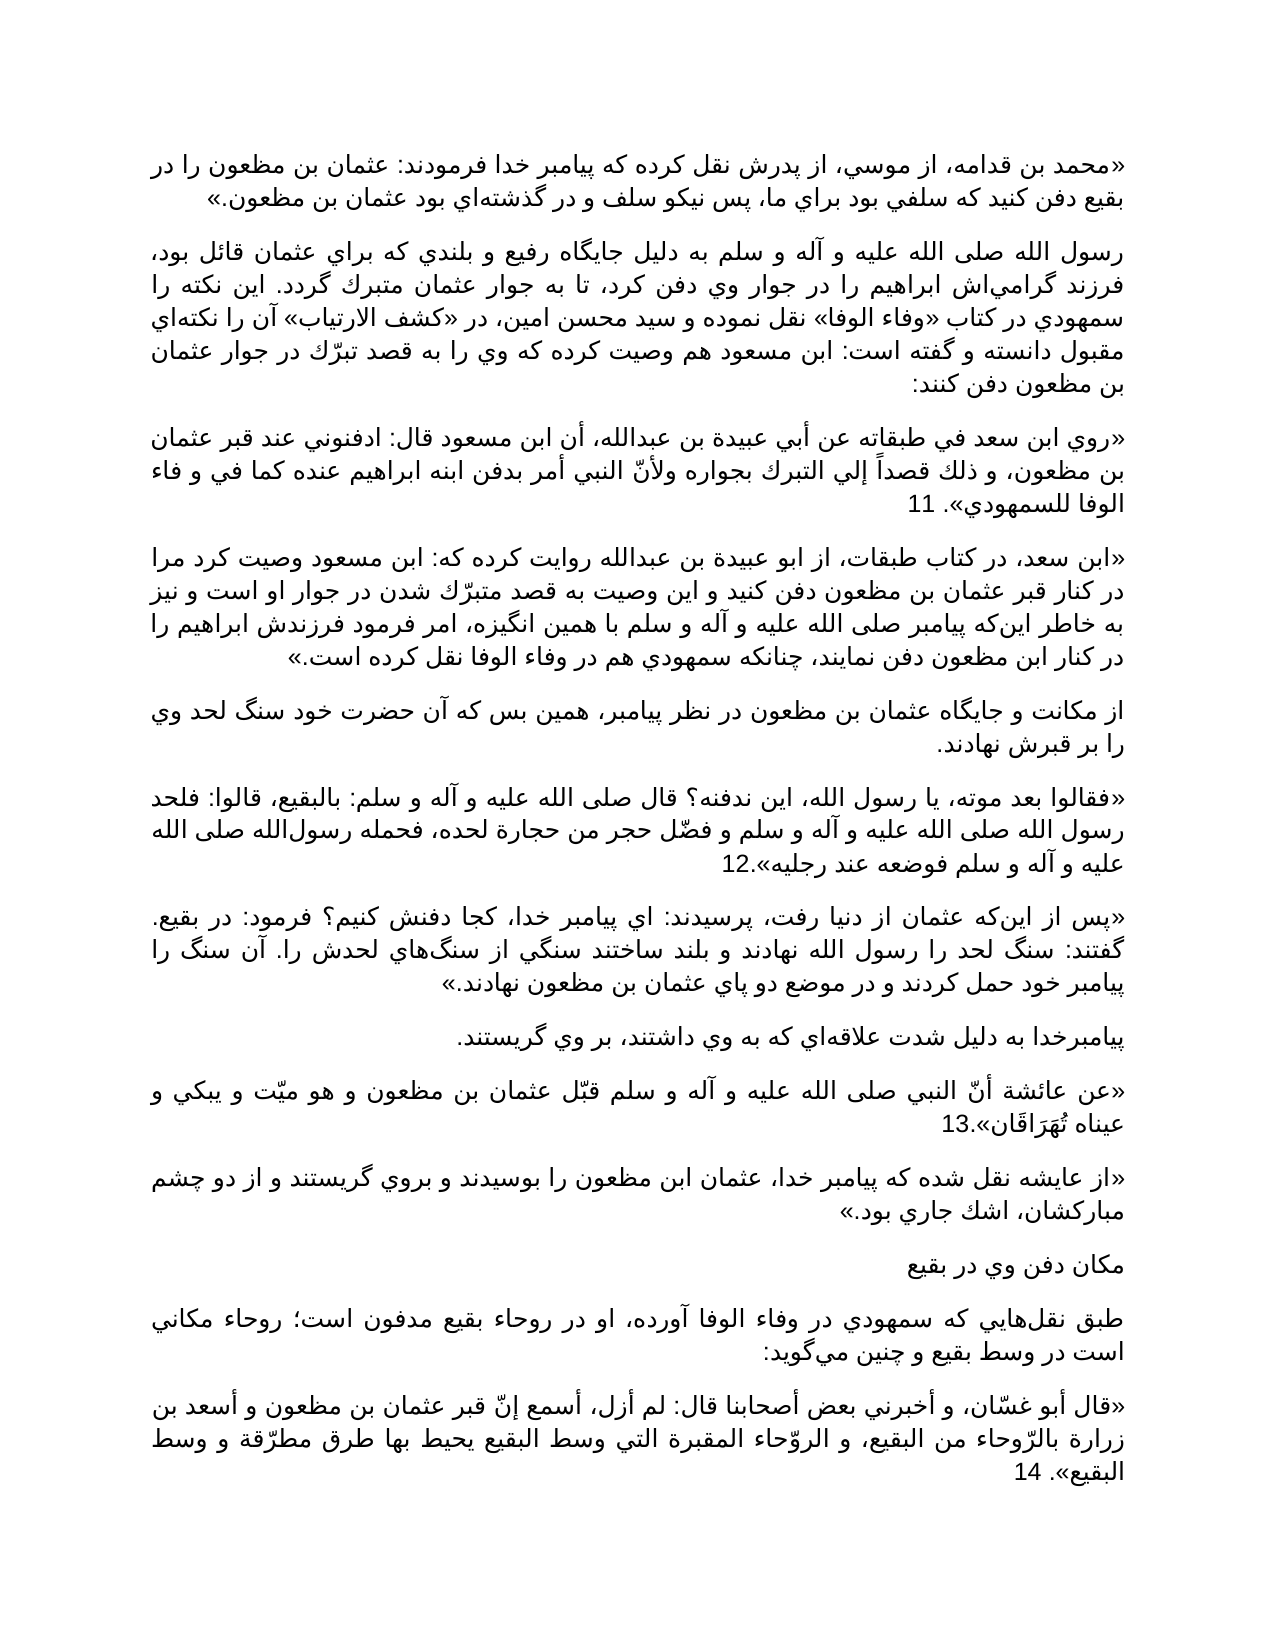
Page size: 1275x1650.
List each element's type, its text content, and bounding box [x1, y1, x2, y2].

text «پس از اين‌كه عثمان از دنيا رفت، پرسيدند: اي پيامبر خدا، كجا دفنش كنيم؟ فرمود: در بقيع. گفتند: سنگ لحد را رسول الله نهادند و بلند ساختند سنگي از سنگ‌هاي لحدش را. آن سنگ را پيامبر خود حمل کردند و در موضع دو پاي عثمان بن مظعون نهادند.» [150, 902, 1125, 997]
text «روي ابن سعد في طبقاته عن أبي عبيدة بن عبدالله، أن ابن مسعود قال: ادفنوني عند قبر عثمان بن مظعون، و ذلك قصداً إلي التبرك بجواره ولأنّ النبي أمر بدفن ابنه ابراهيم عنده كما في و فاء الوفا للسمهودي». 11 [150, 423, 1125, 518]
text «عن عائشة أنّ النبي صلی الله علیه و آله و سلم قبّل عثمان بن مظعون و هو ميّت و يبكي و عيناه تُهَرَاقَان‏».13 [150, 1076, 1125, 1138]
text پيامبرخدا به دليل شدت علاقه‌اي كه به وي داشتند، بر وي گريستند. [150, 1022, 1125, 1051]
text «فقالوا بعد موته، يا رسول الله، اين ندفنه؟ قال صلی الله علیه و آله و سلم: بالبقيع، قالوا: فلحد رسول الله صلی الله علیه و آله و سلم و فضّل حجر من حجارة لحده، فحمله رسول‌الله صلی الله علیه و آله و سلم فوضعه عند رجليه».12 [150, 782, 1125, 877]
text از مكانت و جايگاه عثمان بن مظعون در نظر پيامبر، همين بس كه آن حضرت خود سنگ لحد وي را بر قبرش نهادند. [150, 696, 1125, 757]
text مكان دفن وي در بقيع [150, 1250, 1125, 1279]
text «محمد بن قدامه، از موسي، از پدرش نقل کرده كه پيامبر خدا فرمودند: عثمان بن مظعون را در بقيع دفن کنيد كه سلفي بود براي ما، پس نيكو سلف و در گذشته‌اي بود عثمان بن مظعون.» [150, 150, 1125, 212]
text «ابن سعد، در کتاب طبقات، از ابو عبيدة بن عبدالله روايت کرده که: ابن مسعود وصيت کرد مرا در كنار قبر عثمان بن مظعون دفن کنيد و اين وصيت به قصد متبرّك شدن در جوار او است و نيز به خاطر اين‌كه پيامبر صلی الله علیه و آله و سلم با همين انگيزه، امر فرمود فرزندش ابراهيم را در كنار ابن مظعون دفن نمايند، چنانكه سمهودي هم در وفاء الوفا نقل كرده است.» [150, 543, 1125, 671]
text رسول الله صلی الله علیه و آله و سلم به دليل جايگاه رفيع و بلندي كه براي عثمان قائل بود، فرزند گرامي‌اش ابراهيم را در جوار وي دفن کرد، تا به جوار عثمان متبرك گردد. اين نكته را سمهودي در کتاب «وفاء الوفا» نقل نموده و سيد محسن امين، در «كشف الارتياب» آن را نكته‌اي مقبول دانسته و گفته است: ابن مسعود هم وصيت كرده كه وي را به قصد تبرّك در جوار عثمان بن مظعون دفن کنند: [150, 237, 1125, 398]
text طبق نقل‌هايي كه سمهودي در وفاء الوفا آورده، او در روحاء بقيع مدفون است؛ روحاء مكاني است در وسط بقيع و چنين مي‌گويد: [150, 1304, 1125, 1366]
text «قال أبو غسّان، و أخبرني بعض أصحابنا قال: لم أزل، أسمع إنّ قبر عثمان بن مظعون و أسعد بن زرارة بالرّوحاء من البقيع، و الروّحاء المقبرة التي وسط البقيع يحيط بها طرق مطرّقة و وسط البقيع». 14 [150, 1391, 1125, 1485]
text «از عايشه نقل شده كه پيامبر خدا، عثمان ابن مظعون را بوسيدند و بروي گريستند و از دو چشم مباركشان، اشك جاري بود.» [150, 1163, 1125, 1225]
